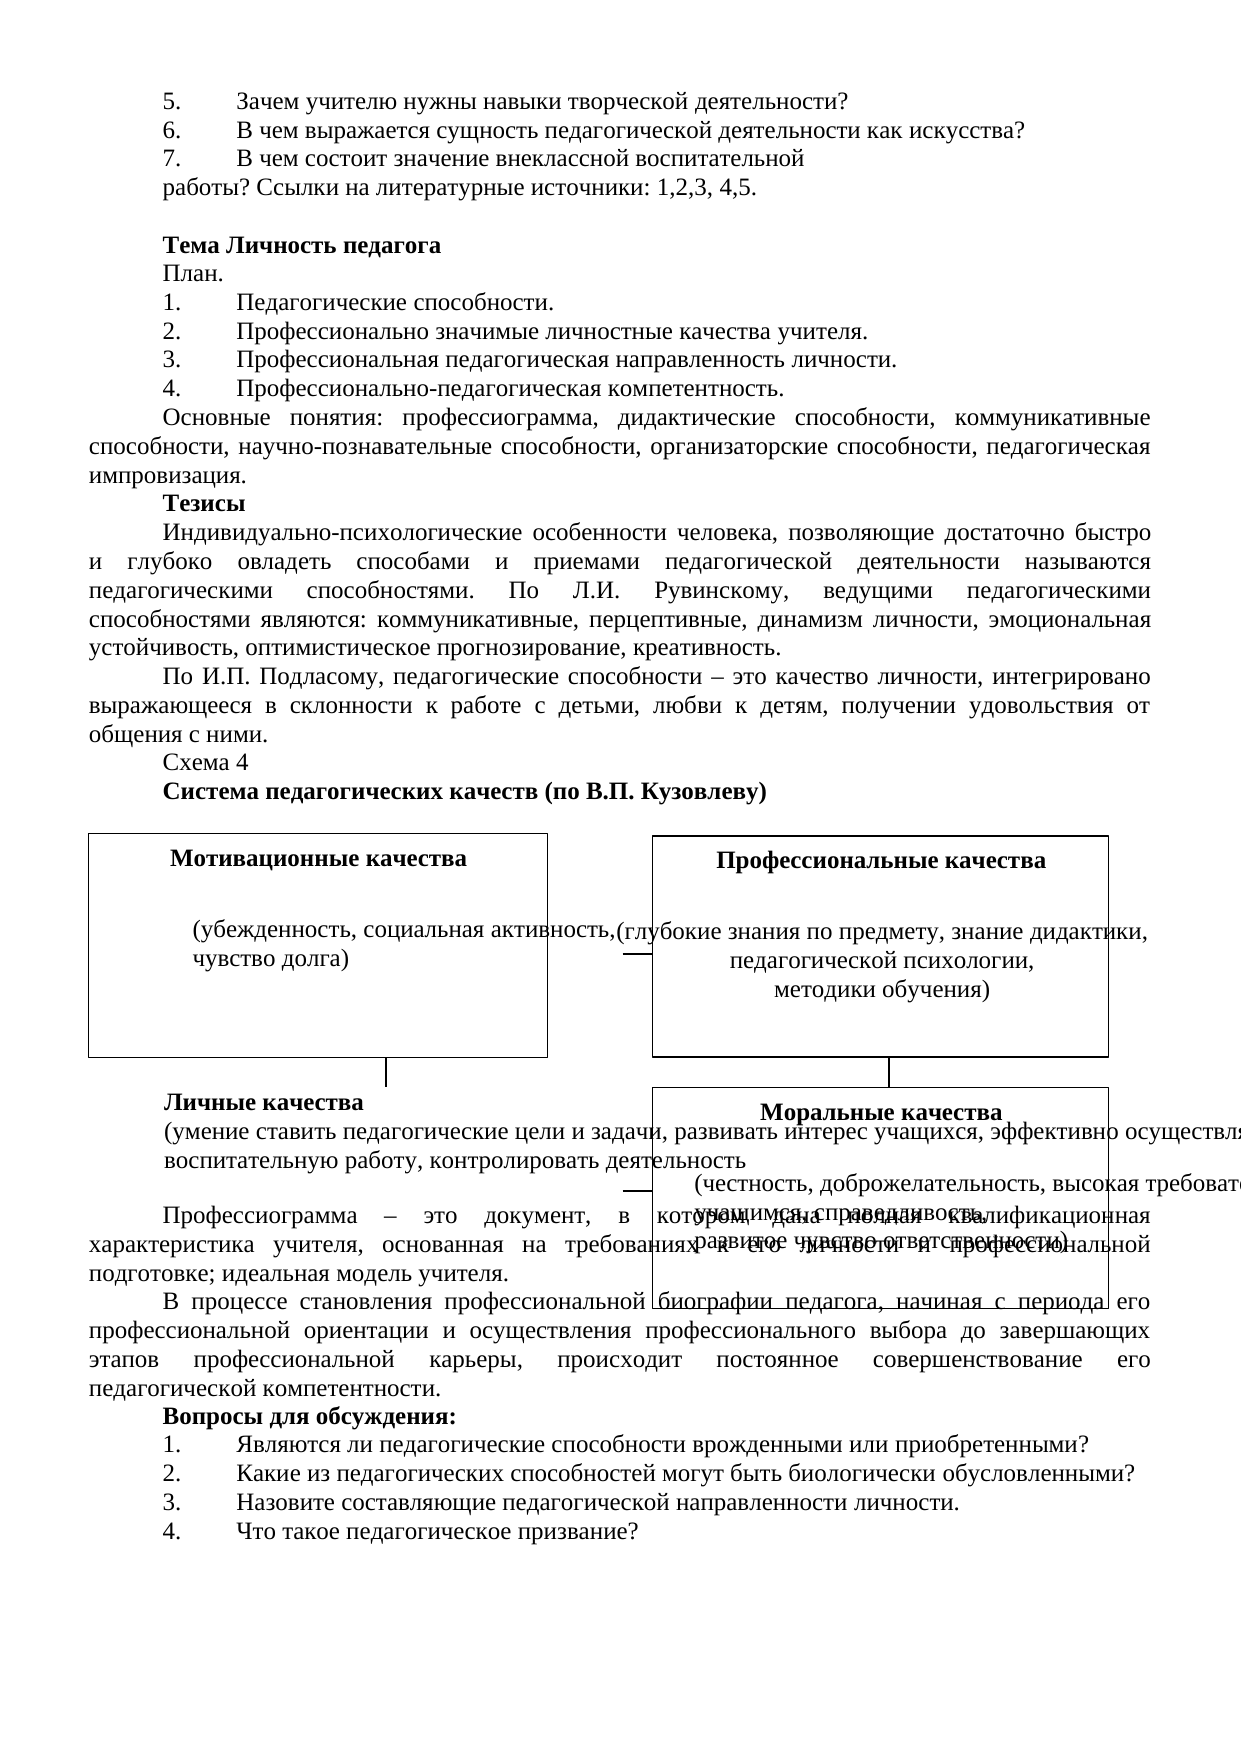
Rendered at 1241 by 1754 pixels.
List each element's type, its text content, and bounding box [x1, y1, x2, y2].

subtitle Тема Личность педагога [162, 230, 1215, 259]
list Профессионально-педагогическая компетентность. [162, 373, 1215, 402]
list Педагогические способности. [162, 287, 1215, 316]
list В чем состоит значение внеклассной воспитательной работы? Ссылки на литературные источники: 1,2,3, 4,5. [162, 143, 899, 201]
text Индивидуально-психологические особенности человека, позволяющие достаточно быстро и глубоко овладеть способами и приемами педагогической деятельности называются педагогическими способностями. По Л.И. Рувинскому, ведущими педагогическими способностями являются: коммуникативные, перцептивные, динамизм личности, эмоциональная устойчивость, оптимистическое прогнозирование, креативность. [89, 517, 1152, 661]
text Профессиограмма – это документ, в котором дана полная квалификационная характеристика учителя, основанная на требованиях к его личности и профессиональной подготовке; идеальная модель учителя. [89, 1200, 1151, 1286]
list Какие из педагогических способностей могут быть биологически обусловленными? [162, 1458, 1215, 1487]
list Профессиональная педагогическая направленность личности. [162, 345, 1215, 373]
text План. [162, 259, 1215, 287]
list Зачем учителю нужны навыки творческой деятельности? [162, 86, 1215, 115]
list Профессионально значимые личностные качества учителя. [162, 316, 1215, 345]
list Являются ли педагогические способности врожденными или приобретенными? [162, 1430, 1215, 1458]
list В чем выражается сущность педагогической деятельности как искусства? [162, 115, 1215, 143]
subtitle Система педагогических качеств (по В.П. Кузовлеву) [162, 776, 1215, 805]
subtitle Тезисы [162, 489, 1215, 517]
text По И.П. Подласому, педагогические способности – это качество личности, интегрировано выражающееся в склонности к работе с детьми, любви к детям, получении удовольствия от общения с ними. [89, 661, 1152, 747]
list Назовите составляющие педагогической направленности личности. [162, 1487, 1215, 1516]
text В процессе становления профессиональной биографии педагога, начиная с периода его профессиональной ориентации и осуществления профессионального выбора до завершающих этапов профессиональной карьеры, происходит постоянное совершенствование его педагогической компетентности. [89, 1286, 1151, 1401]
text Схема 4 [162, 747, 1215, 776]
list Что такое педагогическое призвание? [162, 1516, 1215, 1545]
text Основные понятия: профессиограмма, дидактические способности, коммуникативные способности, научно-познавательные способности, организаторские способности, педагогическая импровизация. [89, 402, 1151, 488]
subtitle Вопросы для обсуждения: [162, 1402, 1215, 1430]
